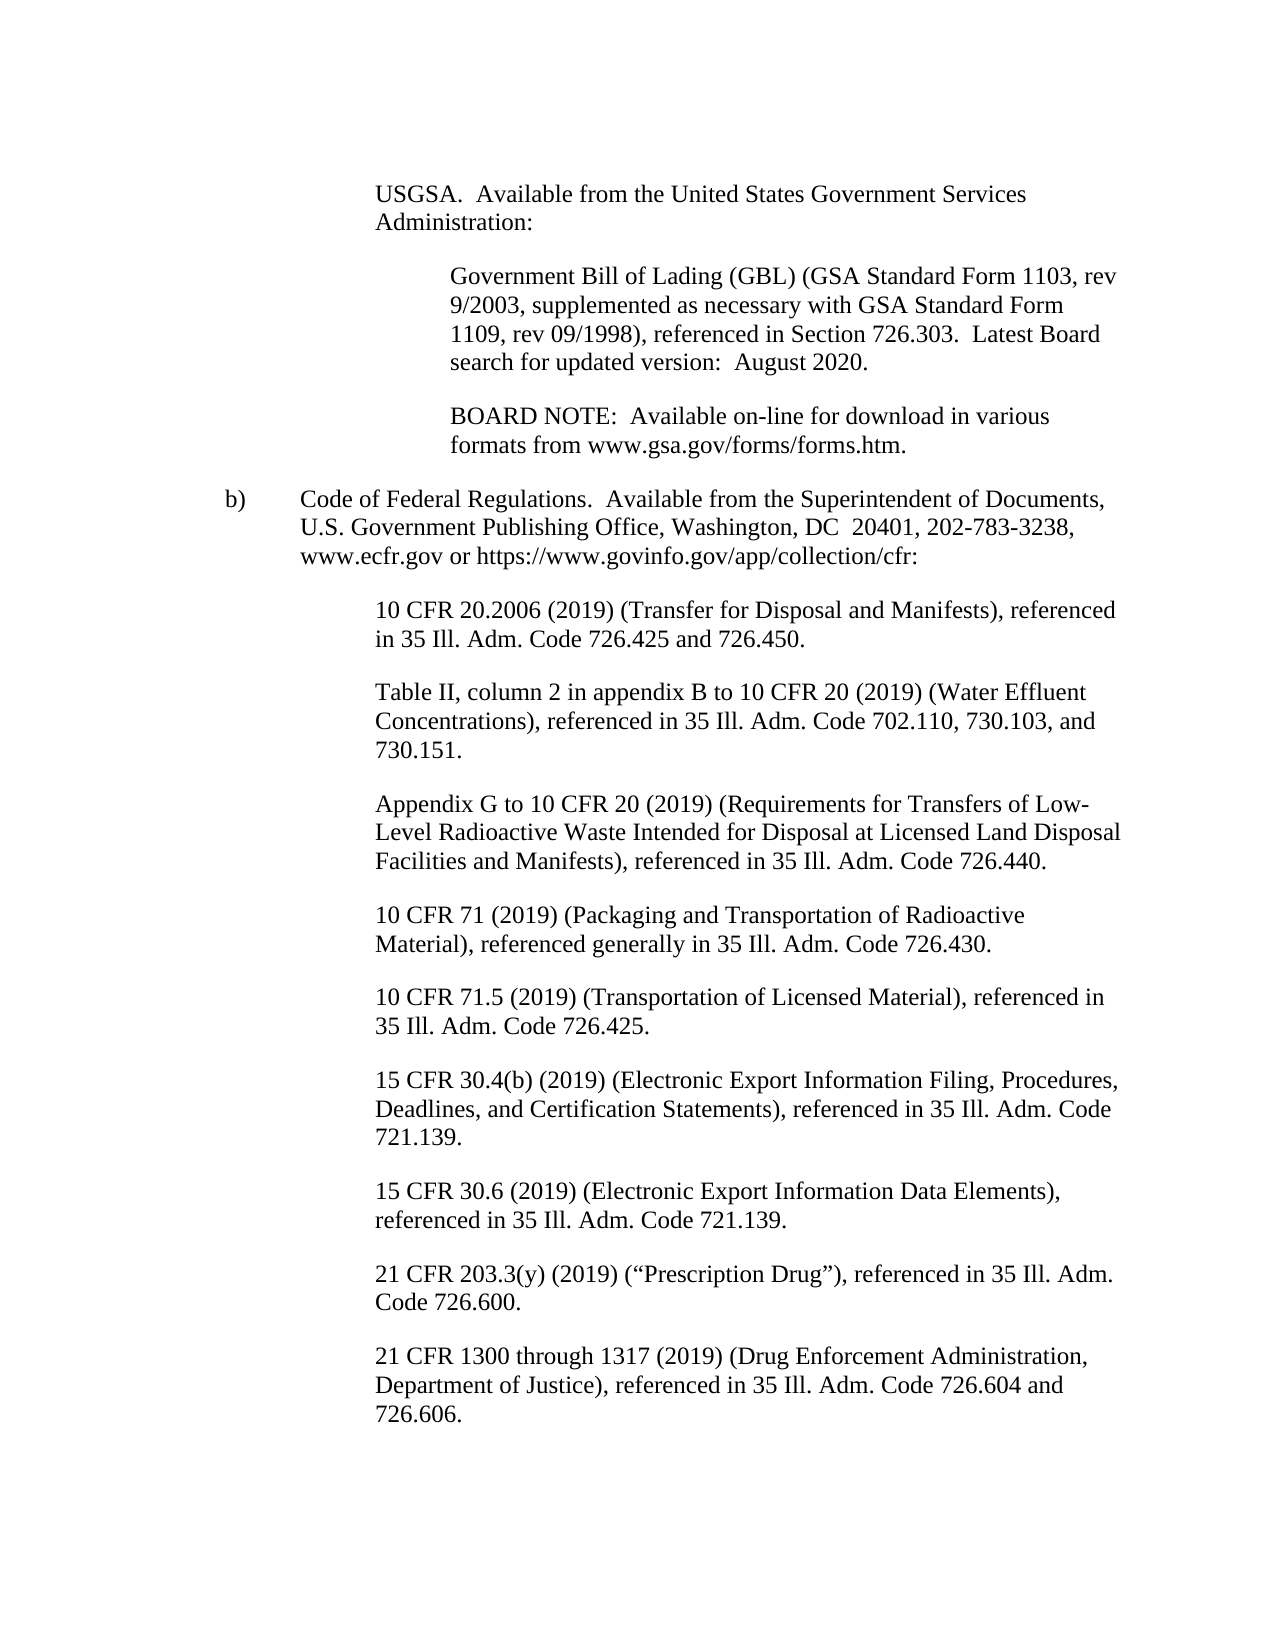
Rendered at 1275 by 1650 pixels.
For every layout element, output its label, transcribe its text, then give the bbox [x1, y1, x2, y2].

text USGSA. Available from the United States Government Services Administration: [375, 179, 1125, 236]
text Appendix G to 10 CFR 20 (2019) (Requirements for Transfers of Low-Level Radioactive Waste Intended for Disposal at Licensed Land Disposal Facilities and Manifests), referenced in 35 Ill. Adm. Code 726.440. [375, 789, 1125, 875]
text 15 CFR 30.4(b) (2019) (Electronic Export Information Filing, Procedures, Deadlines, and Certification Statements), referenced in 35 Ill. Adm. Code 721.139. [375, 1065, 1125, 1151]
text b) Code of Federal Regulations. Available from the Superintendent of Documents, U.S. Government Publishing Office, Washington, DC 20401, 202-783-3238, www.ecfr.gov or https://www.govinfo.gov/app/collection/cfr: [225, 484, 1125, 570]
text 10 CFR 20.2006 (2019) (Transfer for Disposal and Manifests), referenced in 35 Ill. Adm. Code 726.425 and 726.450. [375, 595, 1125, 652]
text 21 CFR 1300 through 1317 (2019) (Drug Enforcement Administration, Department of Justice), referenced in 35 Ill. Adm. Code 726.604 and 726.606. [375, 1341, 1125, 1427]
text Government Bill of Lading (GBL) (GSA Standard Form 1103, rev 9/2003, supplemented as necessary with GSA Standard Form 1109, rev 09/1998), referenced in Section 726.303. Latest Board search for updated version: August 2020. [450, 261, 1125, 376]
text 10 CFR 71.5 (2019) (Transportation of Licensed Material), referenced in 35 Ill. Adm. Code 726.425. [375, 982, 1125, 1040]
text 21 CFR 203.3(y) (2019) (“Prescription Drug”), referenced in 35 Ill. Adm. Code 726.600. [375, 1259, 1125, 1316]
text Table II, column 2 in appendix B to 10 CFR 20 (2019) (Water Effluent Concentrations), referenced in 35 Ill. Adm. Code 702.110, 730.103, and 730.151. [375, 677, 1125, 764]
text 10 CFR 71 (2019) (Packaging and Transportation of Radioactive Material), referenced generally in 35 Ill. Adm. Code 726.430. [375, 900, 1125, 957]
text BOARD NOTE: Available on-line for download in various formats from www.gsa.gov/forms/forms.htm. [450, 401, 1125, 459]
text 15 CFR 30.6 (2019) (Electronic Export Information Data Elements), referenced in 35 Ill. Adm. Code 721.139. [375, 1176, 1125, 1234]
